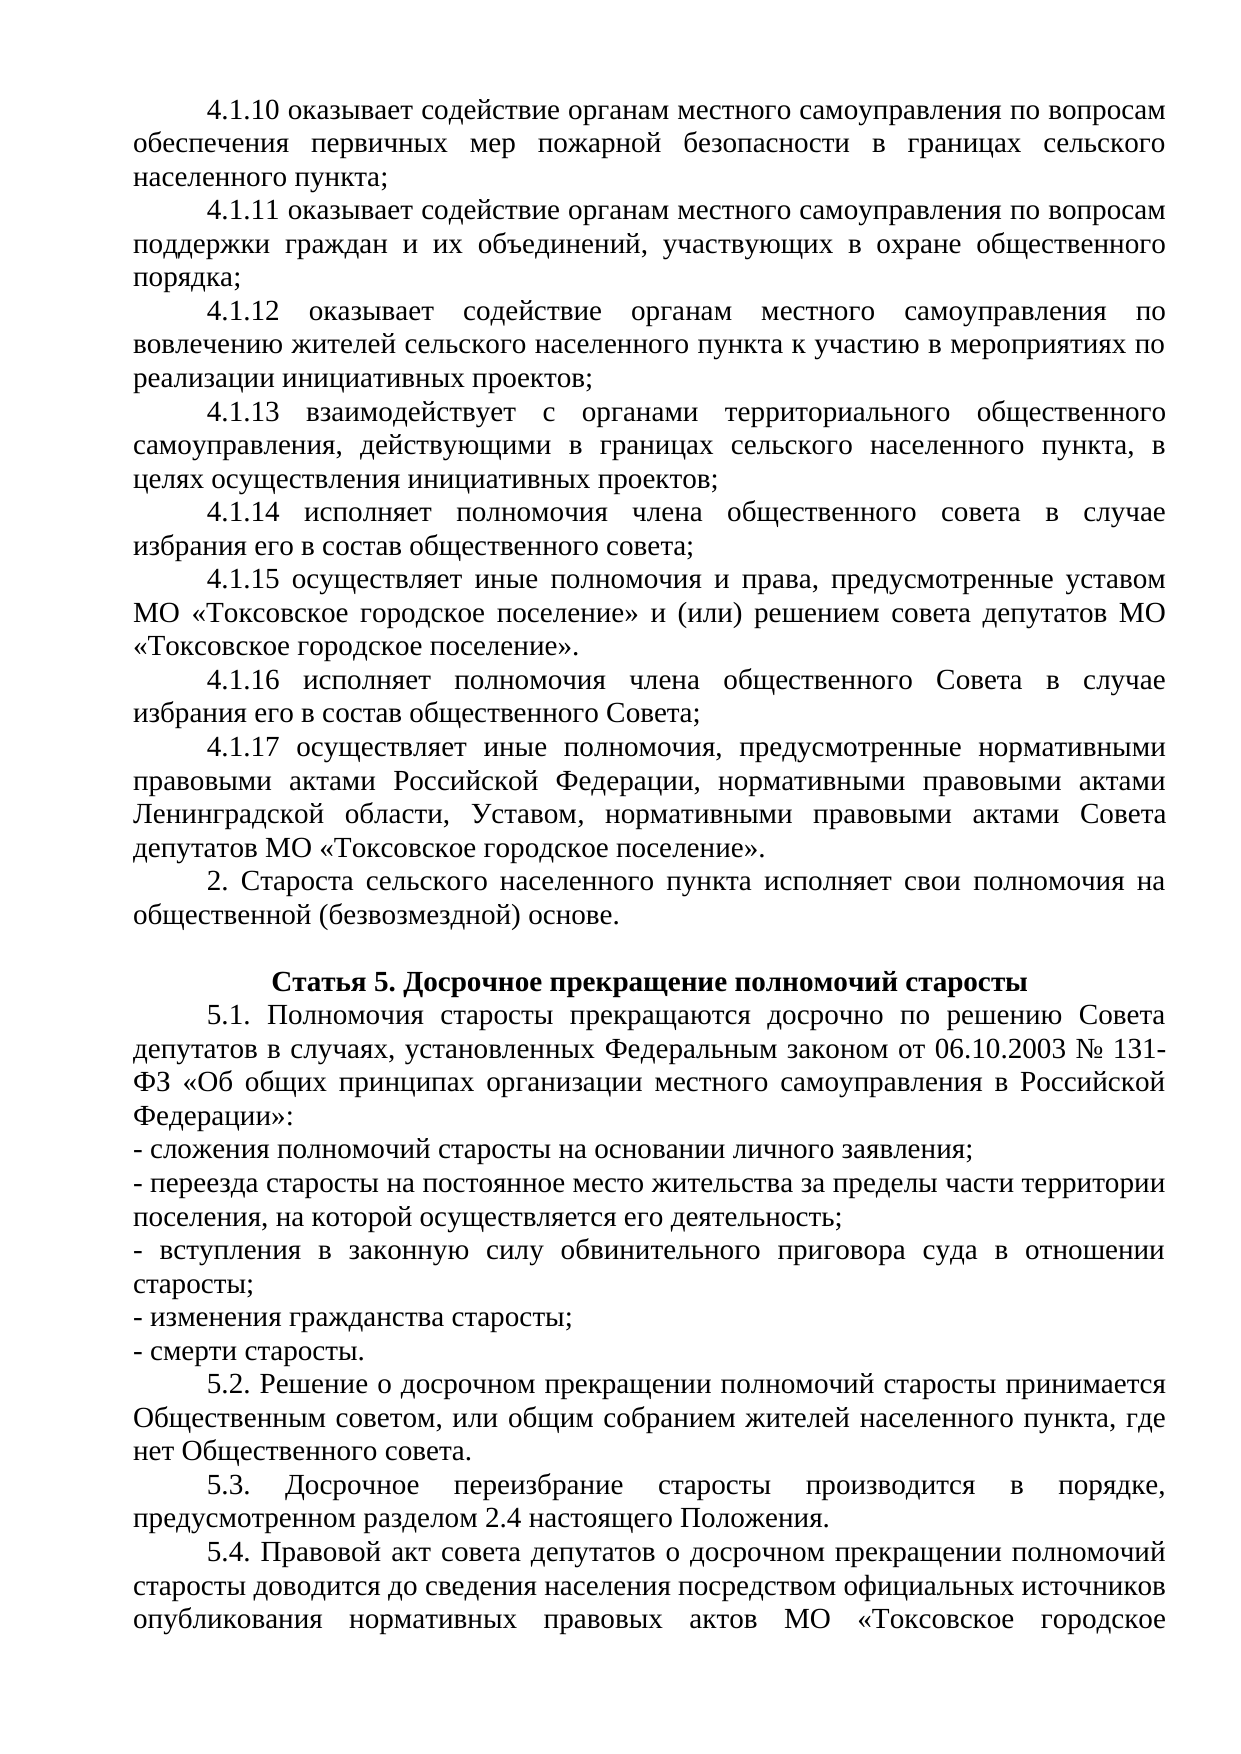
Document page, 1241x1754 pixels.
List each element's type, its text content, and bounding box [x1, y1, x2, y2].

text 4.1.15 осуществляет иные полномочия и права, предусмотренные уставом МО «Токсовское городское поселение» и (или) решением совета депутатов МО «Токсовское городское поселение». [133, 561, 1167, 662]
text - изменения гражданства старосты; [133, 1299, 1167, 1333]
text 4.1.10 оказывает содействие органам местного самоуправления по вопросам обеспечения первичных мер пожарной безопасности в границах сельского населенного пункта; [133, 92, 1167, 192]
text 4.1.14 исполняет полномочия члена общественного совета в случае избрания его в состав общественного совета; [133, 494, 1167, 561]
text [133, 1534, 1167, 1635]
text - вступления в законную силу обвинительного приговора суда в отношении старосты; [133, 1232, 1167, 1299]
text - сложения полномочий старосты на основании личного заявления; [133, 1132, 1167, 1165]
text 2. Староста сельского населенного пункта исполняет свои полномочия на общественной (безвозмездной) основе. [133, 863, 1167, 930]
text 5.1. Полномочия старосты прекращаются досрочно по решению Совета депутатов в случаях, установленных Федеральным законом от 06.10.2003 № 131-ФЗ «Об общих принципах организации местного самоуправления в Российской Федерации»: [133, 997, 1167, 1132]
text 4.1.17 осуществляет иные полномочия, предусмотренные нормативными правовыми актами Российской Федерации, нормативными правовыми актами Ленинградской области, Уставом, нормативными правовыми актами Совета депутатов МО «Токсовское городское поселение». [133, 729, 1167, 863]
text 4.1.11 оказывает содействие органам местного самоуправления по вопросам поддержки граждан и их объединений, участвующих в охране общественного порядка; [133, 192, 1167, 293]
text 4.1.16 исполняет полномочия члена общественного Совета в случае избрания его в состав общественного Совета; [133, 662, 1167, 729]
text - переезда старосты на постоянное место жительства за пределы части территории поселения, на которой осуществляется его деятельность; [133, 1165, 1167, 1232]
text 4.1.12 оказывает содействие органам местного самоуправления по вовлечению жителей сельского населенного пункта к участию в мероприятиях по реализации инициативных проектов; [133, 293, 1167, 394]
text - смерти старосты. [133, 1333, 1167, 1366]
text Статья 5. Досрочное прекращение полномочий старосты [133, 964, 1167, 997]
text 5.2. Решение о досрочном прекращении полномочий старосты принимается Общественным советом, или общим собранием жителей населенного пункта, где нет Общественного совета. [133, 1366, 1167, 1467]
text 5.3. Досрочное переизбрание старосты производится в порядке, предусмотренном разделом 2.4 настоящего Положения. [133, 1467, 1167, 1534]
text 4.1.13 взаимодействует с органами территориального общественного самоуправления, действующими в границах сельского населенного пункта, в целях осуществления инициативных проектов; [133, 394, 1167, 494]
